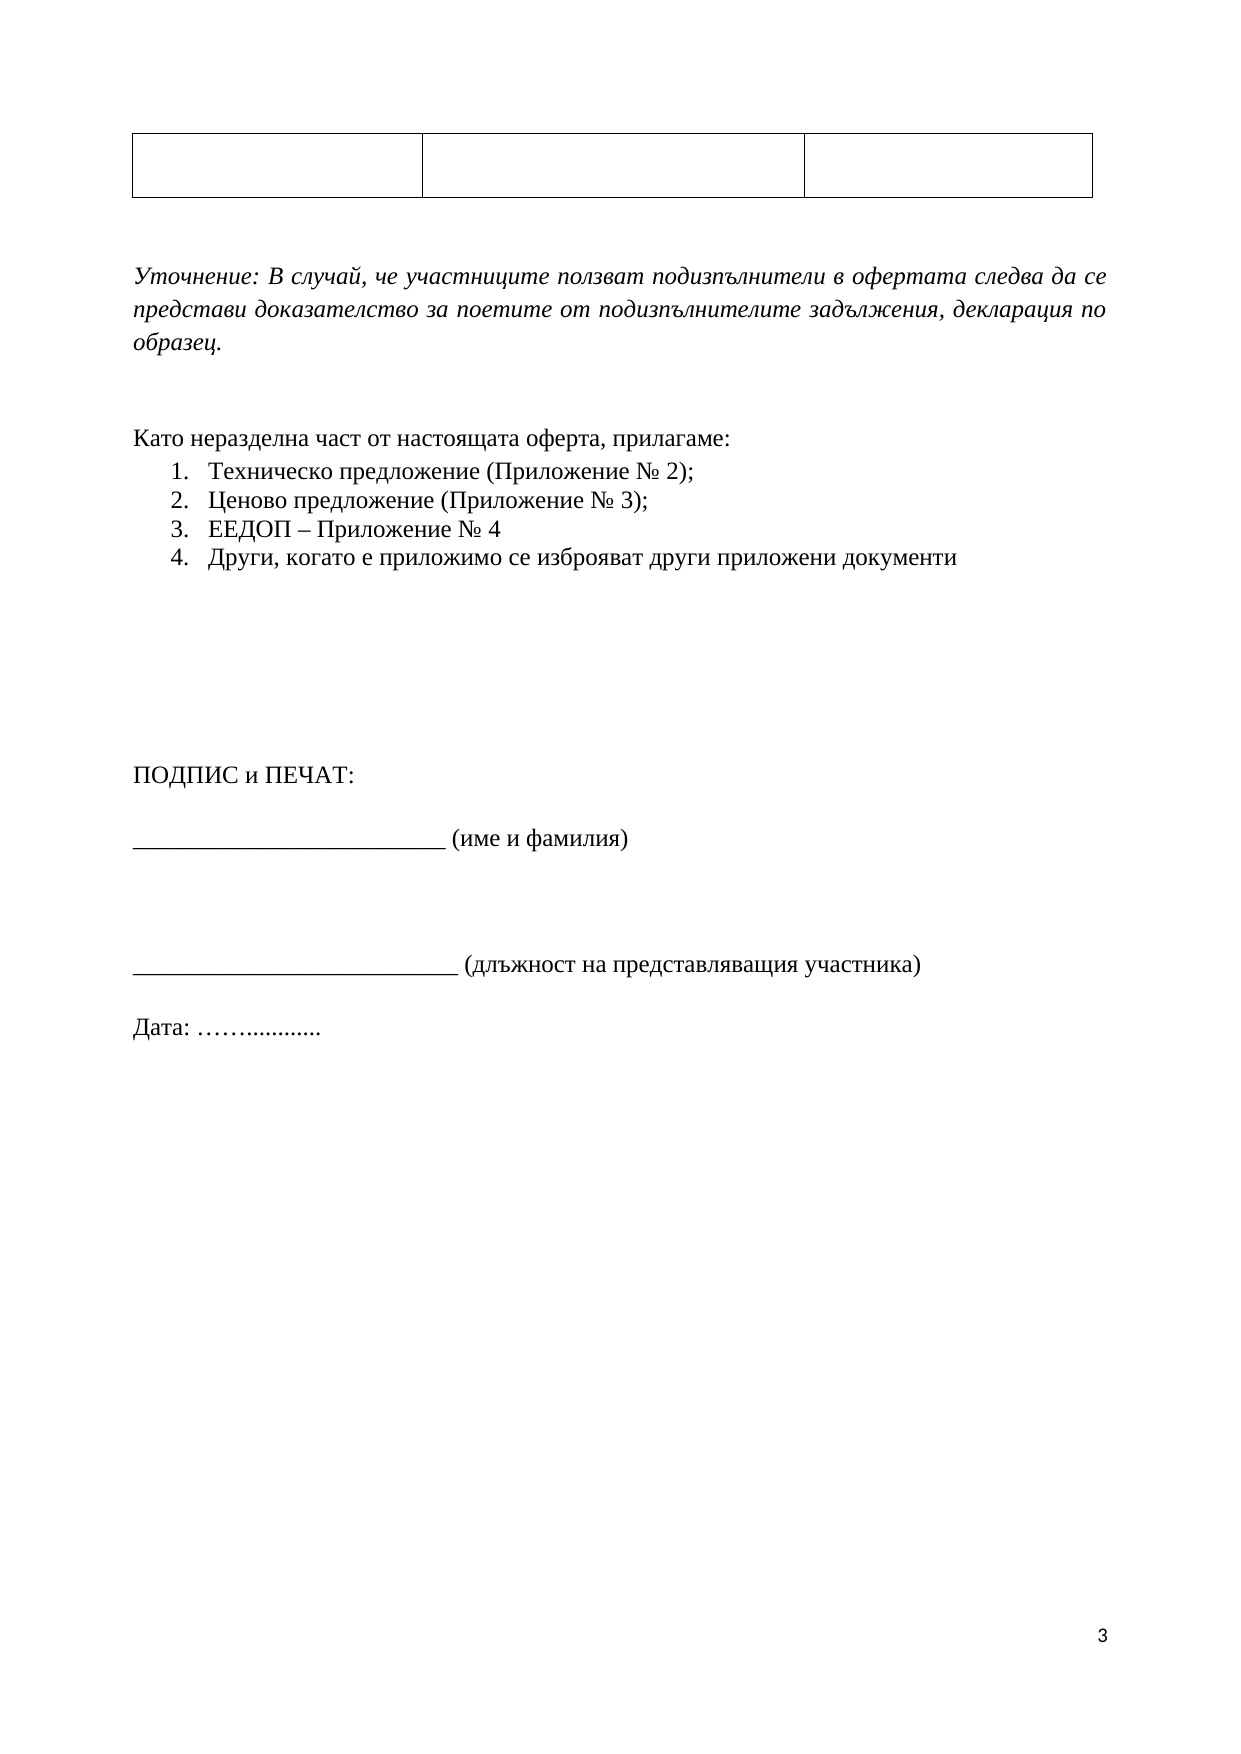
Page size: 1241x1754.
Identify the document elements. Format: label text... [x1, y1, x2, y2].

table_cell [133, 134, 422, 197]
text Дата: ……............ [133, 1012, 1107, 1041]
text ПОДПИС и ПЕЧАТ: [133, 760, 1107, 789]
text Уточнение: В случай, че участниците ползват подизпълнители в офертата следва да се представи доказателство за поетите от подизпълнителите задължения, декларация по образец. [133, 261, 1107, 356]
text __________________________ (длъжност на представляващия участника) [133, 949, 1107, 978]
text Като неразделна част от настоящата оферта, прилагаме: [133, 423, 1107, 452]
table_cell [805, 134, 1092, 197]
table_cell [423, 134, 804, 197]
text _________________________ (име и фамилия) [133, 823, 1107, 852]
list Други, когато е приложимо се изброяват други приложени документи [170, 542, 1107, 571]
list ЕЕДОП – Приложение № 4 [170, 514, 1107, 542]
list Ценово предложение (Приложение № 3); [170, 485, 1107, 514]
list Техническо предложение (Приложение № 2); [170, 456, 1107, 485]
